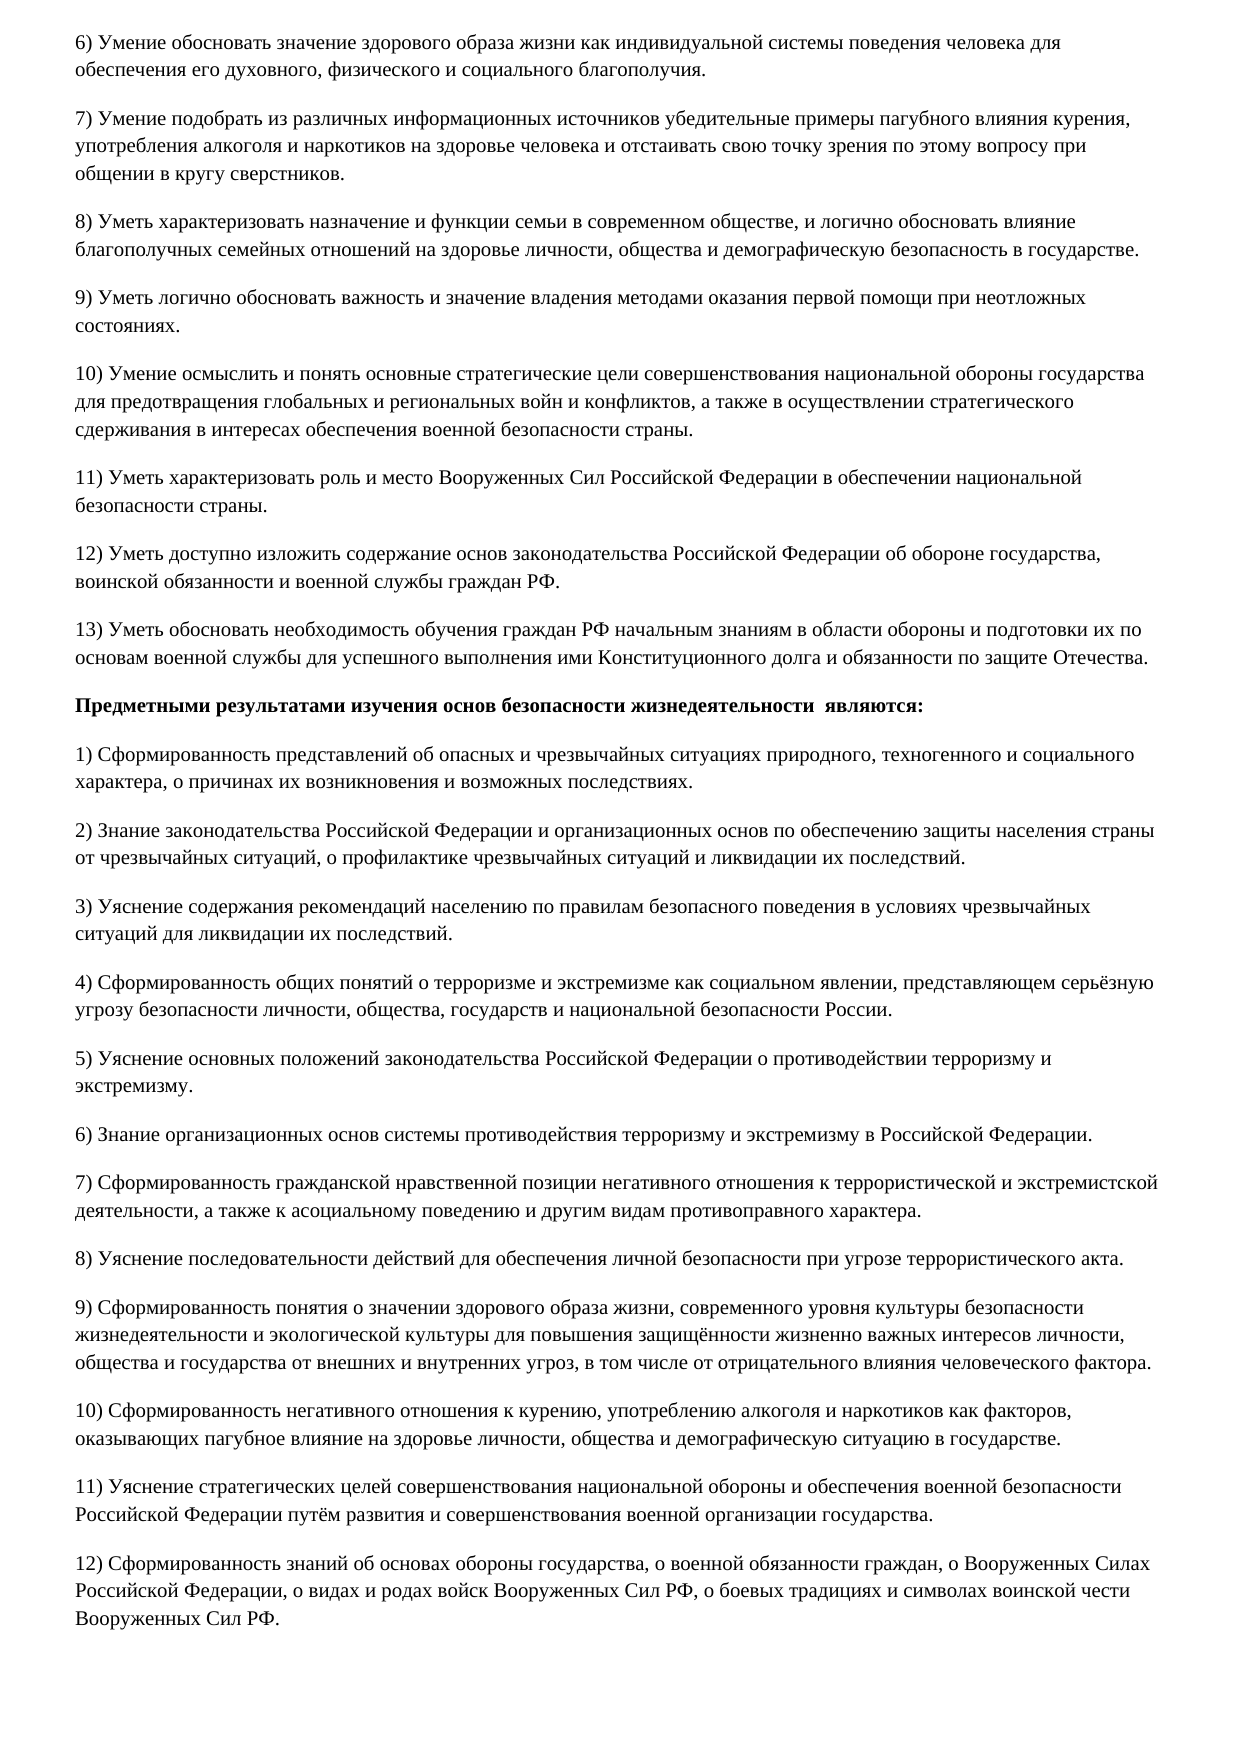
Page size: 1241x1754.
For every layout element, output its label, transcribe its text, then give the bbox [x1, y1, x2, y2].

text 6) Знание организационных основ системы противодействия терроризму и экстремизму в Российской Федерации. [75, 1122, 1165, 1146]
text 9) Сформированность понятия о значении здорового образа жизни, современного уровня культуры безопасности жизнедеятельности и экологической культуры для повышения защищённости жизненно важных интересов личности, общества и государства от внешних и внутренних угроз, в том числе от отрицательного влияния человеческого фактора. [75, 1295, 1165, 1374]
text Предметными результатами изучения основ безопасности жизнедеятельности являются: [75, 693, 1165, 717]
text 12) Сформированность знаний об основах обороны государства, о военной обязанности граждан, о Вооруженных Силах Российской Федерации, о видах и родах войск Вооруженных Сил РФ, о боевых традициях и символах воинской чести Вооруженных Сил РФ. [75, 1550, 1165, 1630]
text 8) Уметь характеризовать назначение и функции семьи в современном обществе, и логично обосновать влияние благополучных семейных отношений на здоровье личности, общества и демографическую безопасность в государстве. [75, 209, 1165, 261]
text 10) Умение осмыслить и понять основные стратегические цели совершенствования национальной обороны государства для предотвращения глобальных и региональных войн и конфликтов, а также в осуществлении стратегического сдерживания в интересах обеспечения военной безопасности страны. [75, 361, 1165, 441]
text 2) Знание законодательства Российской Федерации и организационных основ по обеспечению защиты населения страны от чрезвычайных ситуаций, о профилактике чрезвычайных ситуаций и ликвидации их последствий. [75, 818, 1165, 869]
text 11) Уметь характеризовать роль и место Вооруженных Сил Российской Федерации в обеспечении национальной безопасности страны. [75, 465, 1165, 517]
text 10) Сформированность негативного отношения к курению, употреблению алкоголя и наркотиков как факторов, оказывающих пагубное влияние на здоровье личности, общества и демографическую ситуацию в государстве. [75, 1398, 1165, 1450]
text 3) Уяснение содержания рекомендаций населению по правилам безопасного поведения в условиях чрезвычайных ситуаций для ликвидации их последствий. [75, 894, 1165, 945]
text 4) Сформированность общих понятий о терроризме и экстремизме как социальном явлении, представляющем серьёзную угрозу безопасности личности, общества, государств и национальной безопасности России. [75, 970, 1165, 1021]
text 13) Уметь обосновать необходимость обучения граждан РФ начальным знаниям в области обороны и подготовки их по основам военной службы для успешного выполнения ими Конституционного долга и обязанности по защите Отечества. [75, 617, 1165, 669]
text 1) Сформированность представлений об опасных и чрезвычайных ситуациях природного, техногенного и социального характера, о причинах их возникновения и возможных последствиях. [75, 742, 1165, 793]
text 12) Уметь доступно изложить содержание основ законодательства Российской Федерации об обороне государства, воинской обязанности и военной службы граждан РФ. [75, 541, 1165, 593]
text 6) Умение обосновать значение здорового образа жизни как индивидуальной системы поведения человека для обеспечения его духовного, физического и социального благополучия. [75, 29, 1165, 81]
text 9) Уметь логично обосновать важность и значение владения методами оказания первой помощи при неотложных состояниях. [75, 285, 1165, 337]
text 8) Уяснение последовательности действий для обеспечения личной безопасности при угрозе террористического акта. [75, 1246, 1165, 1270]
text 11) Уяснение стратегических целей совершенствования национальной обороны и обеспечения военной безопасности Российской Федерации путём развития и совершенствования военной организации государства. [75, 1474, 1165, 1526]
text 7) Сформированность гражданской нравственной позиции негативного отношения к террористической и экстремистской деятельности, а также к асоциальному поведению и другим видам противоправного характера. [75, 1170, 1165, 1222]
text 5) Уяснение основных положений законодательства Российской Федерации о противодействии терроризму и экстремизму. [75, 1046, 1165, 1097]
text 7) Умение подобрать из различных информационных источников убедительные примеры пагубного влияния курения, употребления алкоголя и наркотиков на здоровье человека и отстаивать свою точку зрения по этому вопросу при общении в кругу сверстников. [75, 106, 1165, 185]
